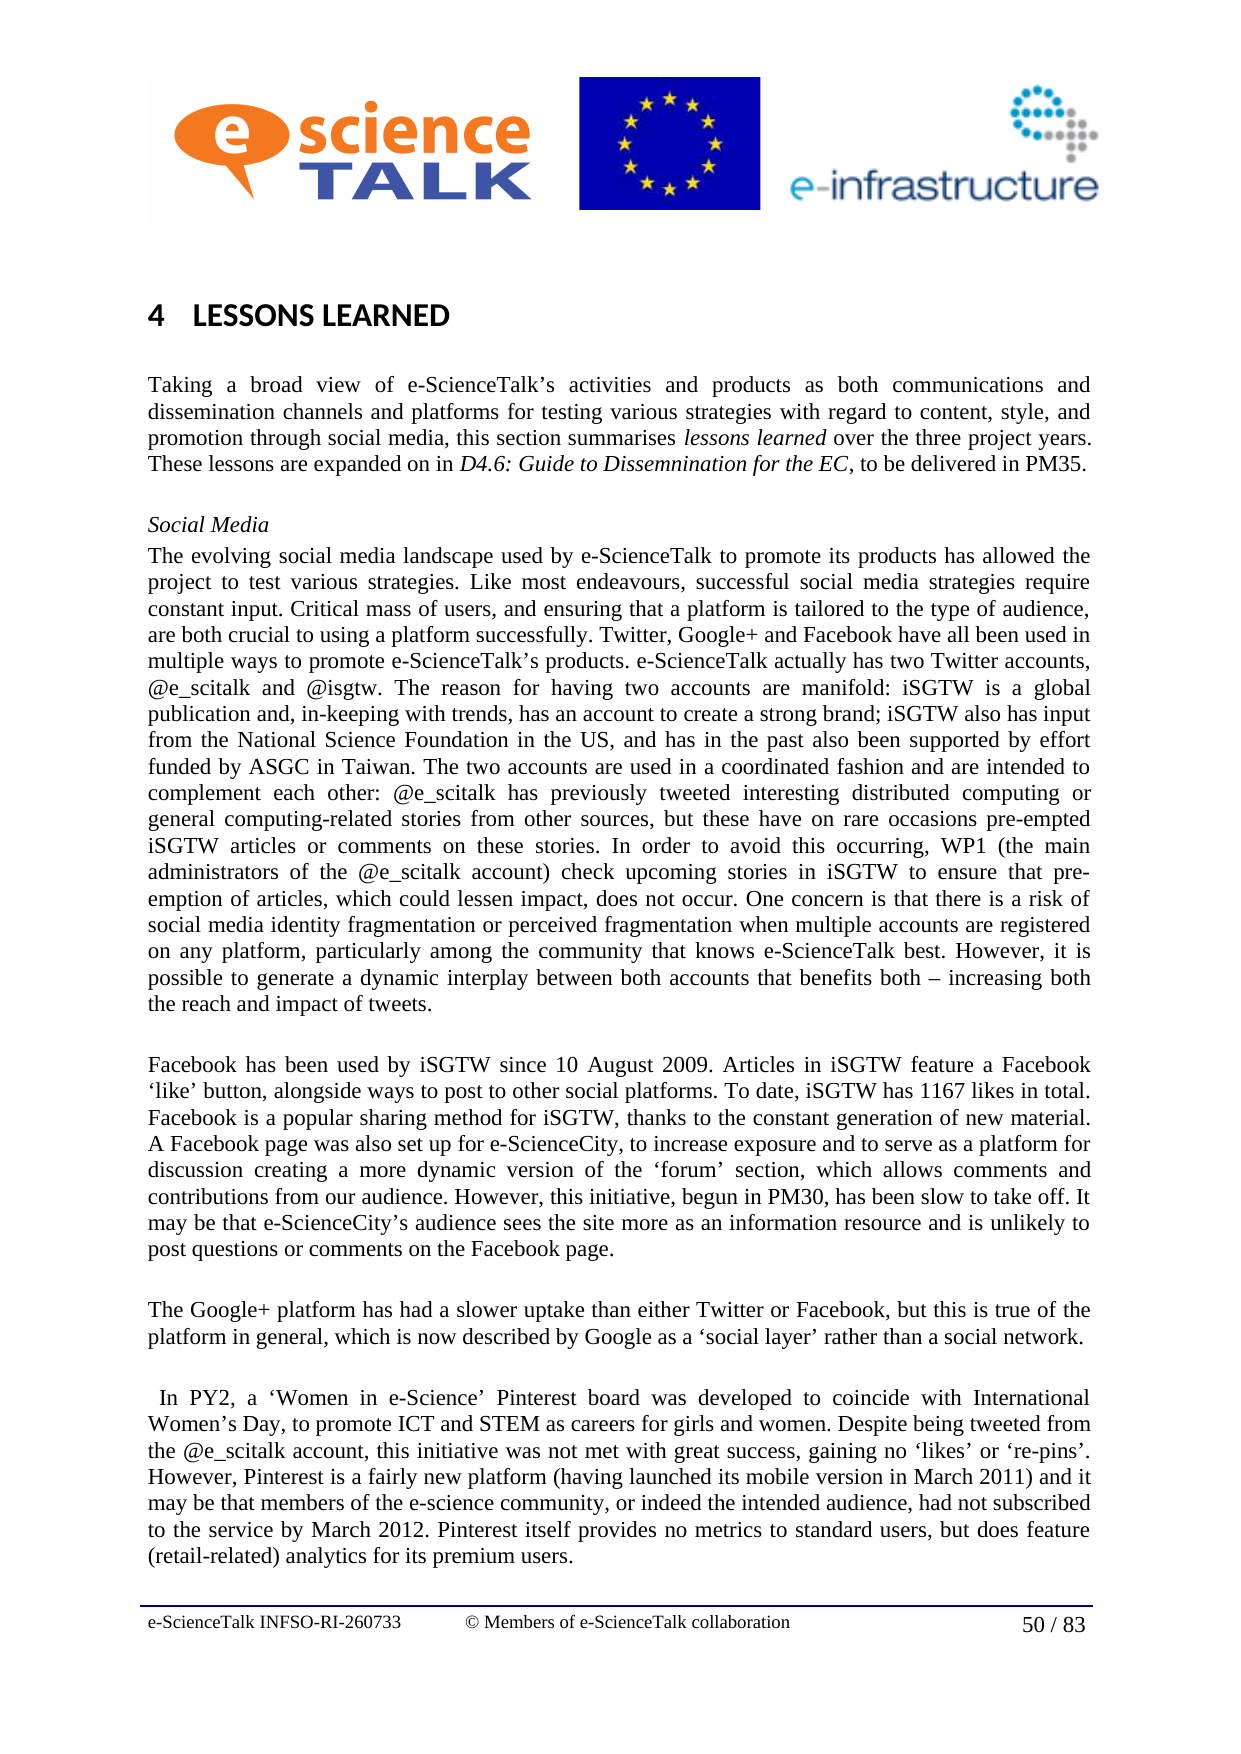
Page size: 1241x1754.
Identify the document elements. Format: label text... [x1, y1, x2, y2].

text Facebook has been used by iSGTW since 10 August 2009. Articles in iSGTW feature a Facebook ‘like’ button, alongside ways to post to other social platforms. To date, iSGTW has 1167 likes in total. Facebook is a popular sharing method for iSGTW, thanks to the constant generation of new material. A Facebook page was also set up for e-ScienceCity, to increase exposure and to serve as a platform for discussion creating a more dynamic version of the ‘forum’ section, which allows comments and contributions from our audience. However, this initiative, begun in PM30, has been slow to take off. It may be that e-ScienceCity’s audience sees the site more as an information resource and is unlikely to post questions or comments on the Facebook page. [148, 1051, 1092, 1262]
picture [783, 77, 1107, 210]
picture [579, 77, 761, 210]
subtitle Lessons Learned [148, 294, 1092, 334]
text Taking a broad view of e-ScienceTalk’s activities and products as both communications and dissemination channels and platforms for testing various strategies with regard to content, style, and promotion through social media, this section summarises lessons learned over the three project years. These lessons are expanded on in D4.6: Guide to Dissemnination for the EC, to be delivered in PM35. [148, 371, 1092, 477]
picture [147, 77, 559, 226]
text In PY2, a ‘Women in e-Science’ Pinterest board was developed to coincide with International Women’s Day, to promote ICT and STEM as careers for girls and women. Despite being tweeted from the @e_scitalk account, this initiative was not met with great success, gaining no ‘likes’ or ‘re-pins’. However, Pinterest is a fairly new platform (having launched its mobile version in March 2011) and it may be that members of the e-science community, or indeed the intended audience, had not subscribed to the service by March 2012. Pinterest itself provides no metrics to standard users, but does feature (retail-related) analytics for its premium users. [148, 1384, 1092, 1568]
text Social Media [148, 511, 1092, 538]
text The evolving social media landscape used by e-ScienceTalk to promote its products has allowed the project to test various strategies. Like most endeavours, successful social media strategies require constant input. Critical mass of users, and ensuring that a platform is tailored to the type of audience, are both crucial to using a platform successfully. Twitter, Google+ and Facebook have all been used in multiple ways to promote e-ScienceTalk’s products. e-ScienceTalk actually has two Twitter accounts, @e_scitalk and @isgtw. The reason for having two accounts are manifold: iSGTW is a global publication and, in-keeping with trends, has an account to create a strong brand; iSGTW also has input from the National Science Foundation in the US, and has in the past also been supported by effort funded by ASGC in Taiwan. The two accounts are used in a coordinated fashion and are intended to complement each other: @e_scitalk has previously tweeted interesting distributed computing or general computing-related stories from other sources, but these have on rare occasions pre-empted iSGTW articles or comments on these stories. In order to avoid this occurring, WP1 (the main administrators of the @e_scitalk account) check upcoming stories in iSGTW to ensure that pre-emption of articles, which could lessen impact, does not occur. One concern is that there is a risk of social media identity fragmentation or perceived fragmentation when multiple accounts are registered on any platform, particularly among the community that knows e-ScienceTalk best. However, it is possible to generate a dynamic interplay between both accounts that benefits both – increasing both the reach and impact of tweets. [148, 542, 1092, 1016]
text The Google+ platform has had a slower uptake than either Twitter or Facebook, but this is true of the platform in general, which is now described by Google as a ‘social layer’ rather than a social network. [148, 1297, 1092, 1349]
